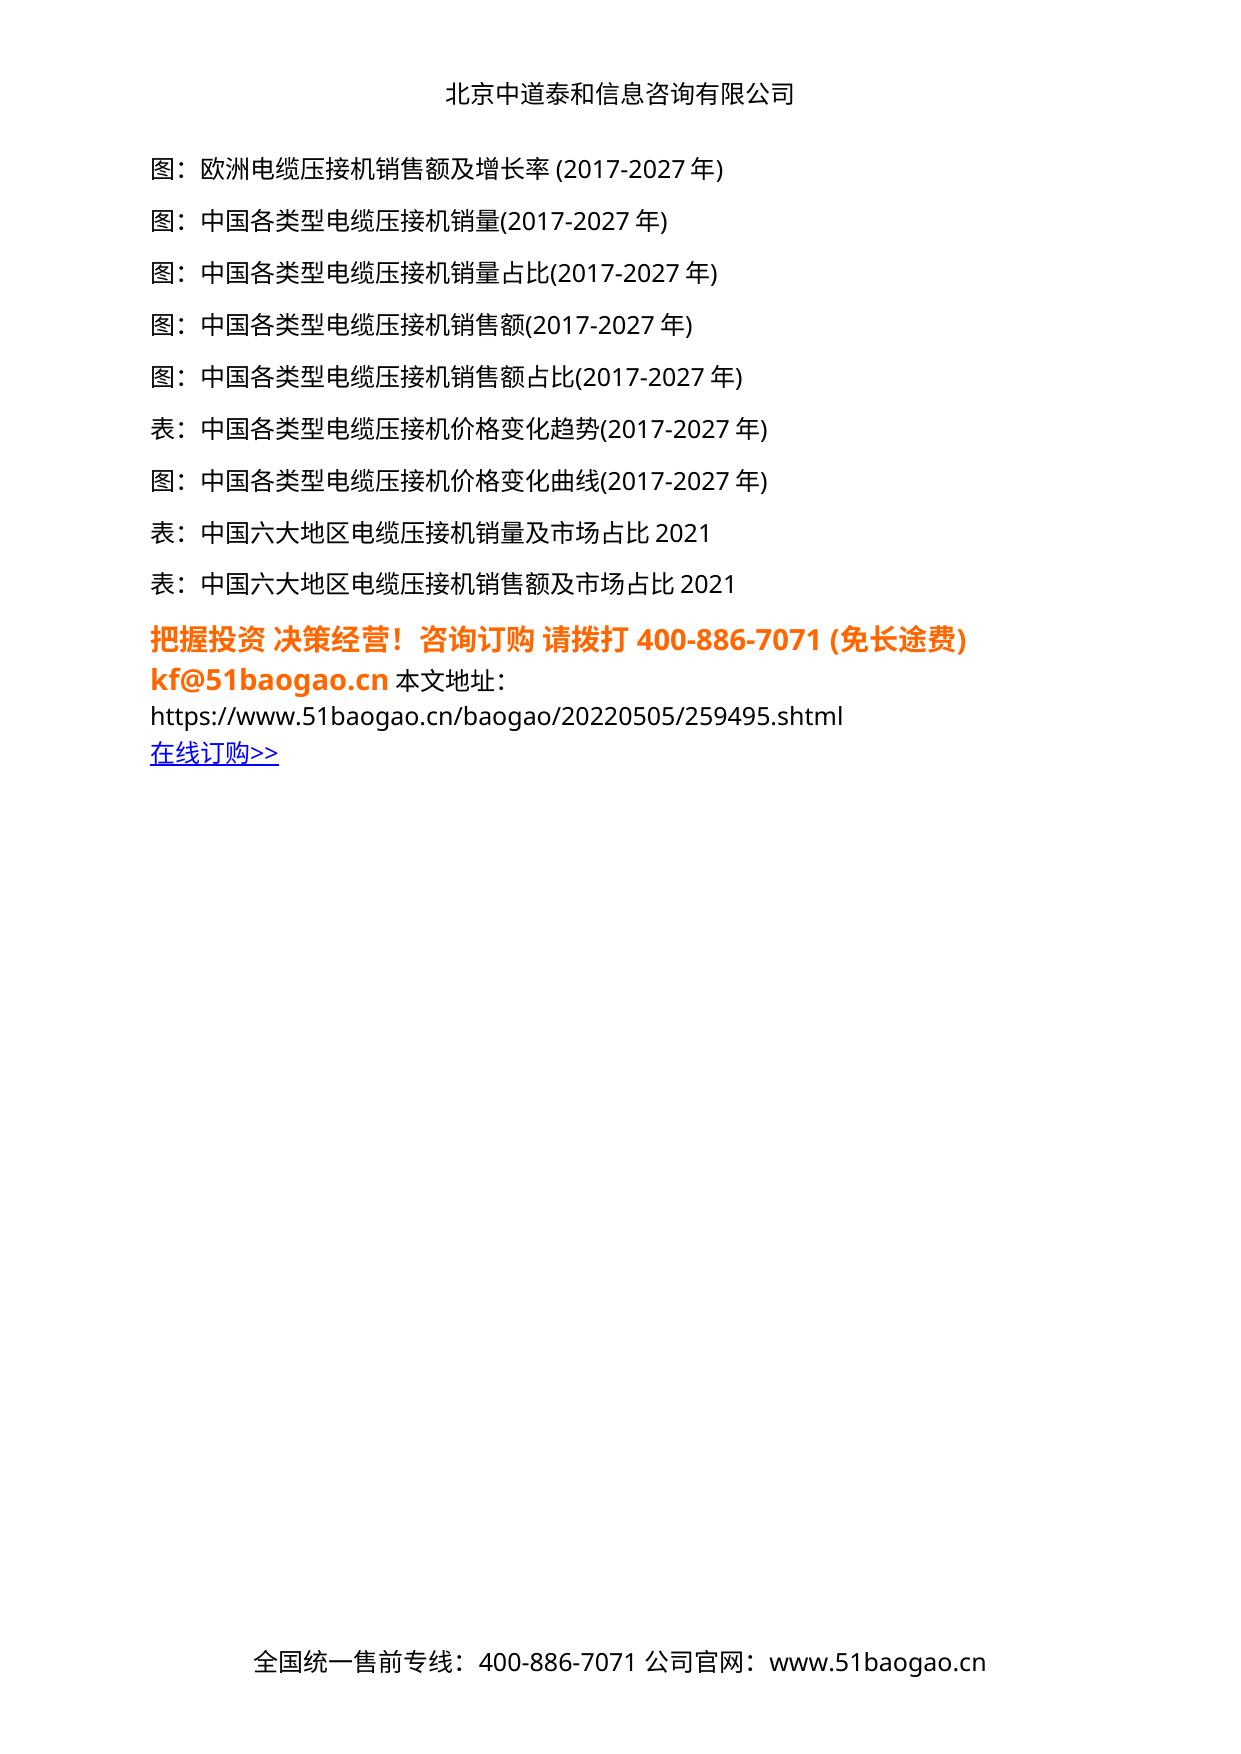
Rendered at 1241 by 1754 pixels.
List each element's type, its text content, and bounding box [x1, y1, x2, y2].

text 图：中国各类型电缆压接机价格变化曲线(2017-2027年) [150, 461, 1090, 497]
text 图：中国各类型电缆压接机销售额(2017-2027年) [150, 306, 1090, 342]
text 图：欧洲电缆压接机销售额及增长率 (2017-2027年) [150, 150, 1090, 186]
text 表：中国各类型电缆压接机价格变化趋势(2017-2027年) [150, 409, 1090, 446]
text 图：中国各类型电缆压接机销量(2017-2027年) [150, 202, 1090, 238]
text 图：中国各类型电缆压接机销售额占比(2017-2027年) [150, 357, 1090, 394]
text 表：中国六大地区电缆压接机销量及市场占比2021 [150, 513, 1090, 549]
text 表：中国六大地区电缆压接机销售额及市场占比2021 [150, 565, 1090, 601]
text 在线订购>> [150, 733, 1090, 769]
text 图：中国各类型电缆压接机销量占比(2017-2027年) [150, 254, 1090, 290]
text 把握投资 决策经营！咨询订购 请拨打 400-886-7071 (免长途费) kf@51baogao.cn本文地址：https://www.51baogao.cn/baogao/20220505/259495.shtml [150, 617, 1090, 733]
